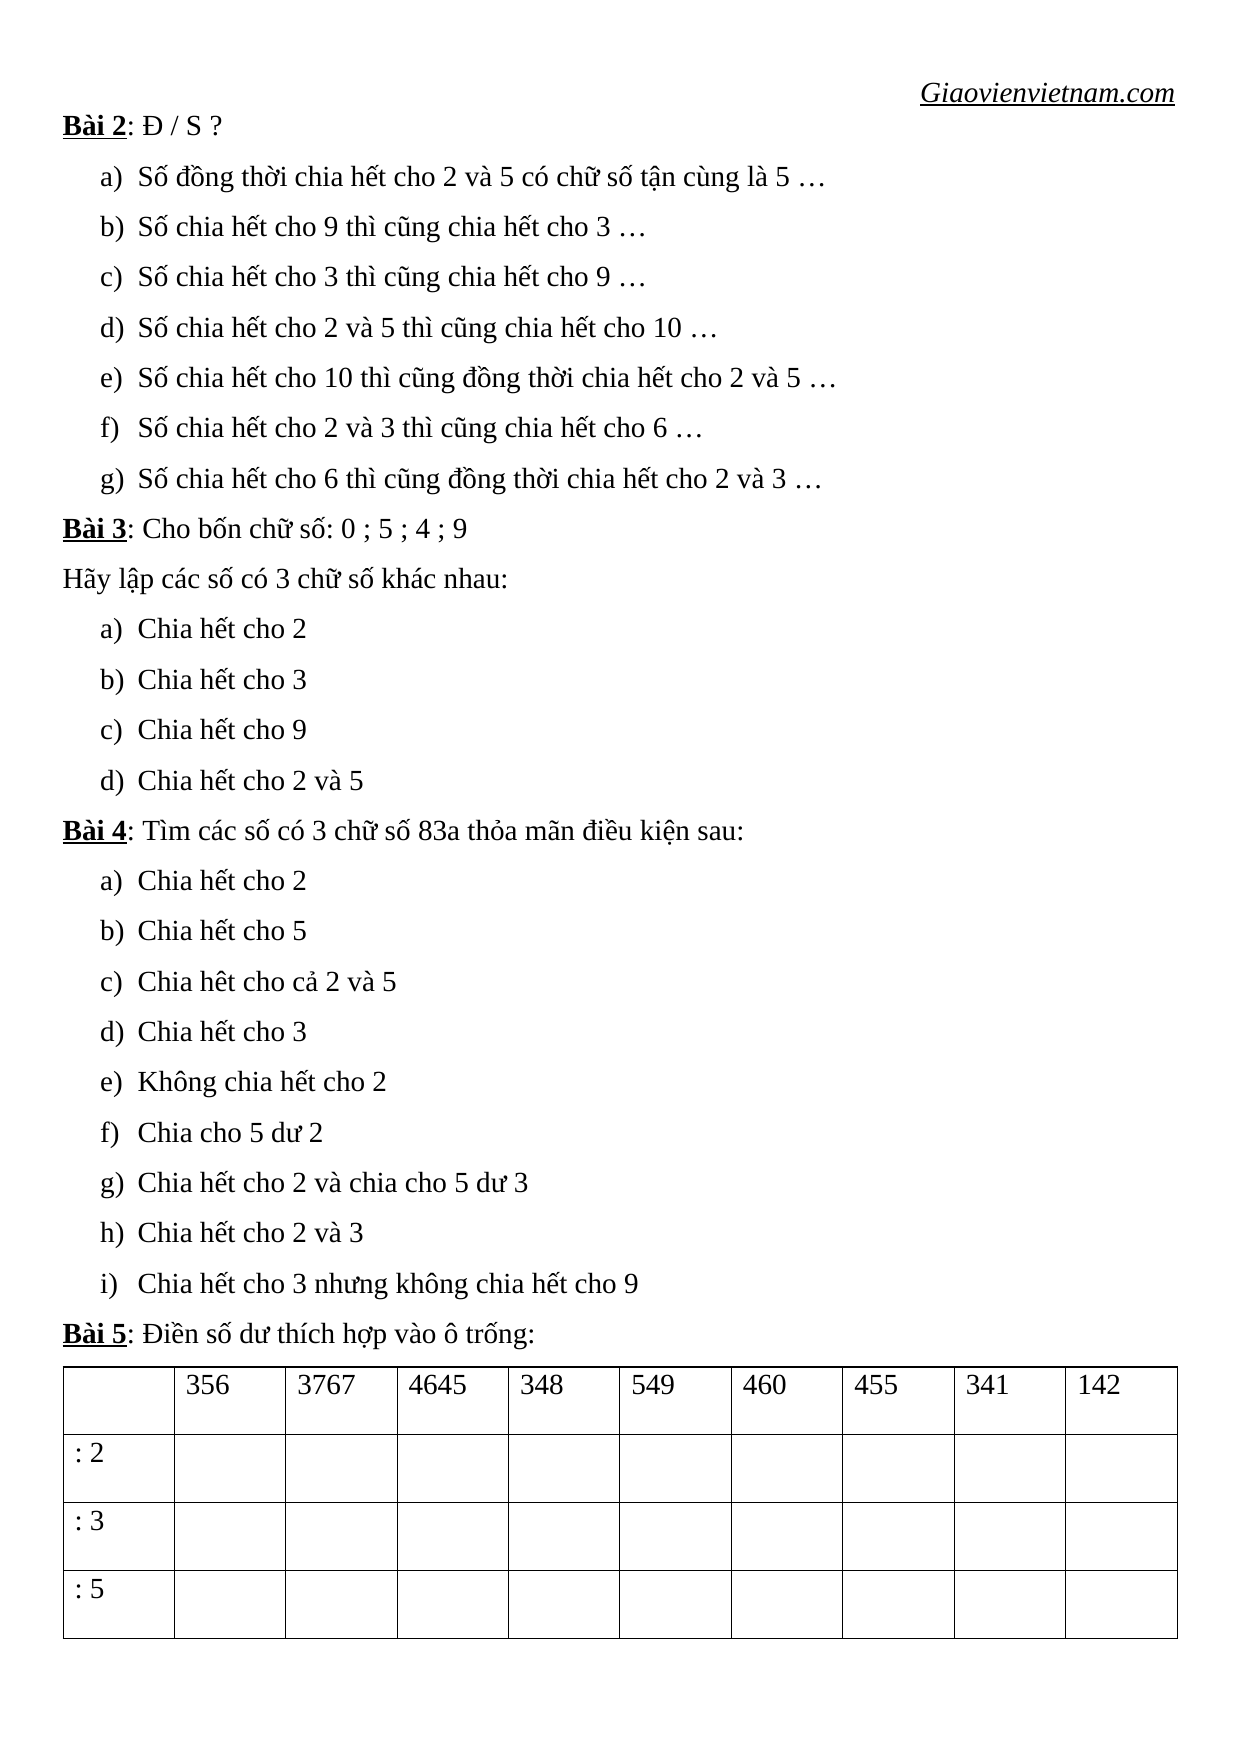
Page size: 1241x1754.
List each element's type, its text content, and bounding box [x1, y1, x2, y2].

table_header 356 [175, 1368, 285, 1434]
table_cell [843, 1503, 954, 1570]
table_cell [620, 1571, 731, 1638]
table_cell [509, 1571, 619, 1638]
table_cell [398, 1571, 508, 1638]
list Chia hết cho 2 và chia cho 5 dư 3 [100, 1165, 1178, 1199]
table_cell [732, 1503, 842, 1570]
table_header 348 [509, 1368, 619, 1434]
text Bài 2: Đ / S ? [62, 108, 1178, 142]
table_cell [955, 1503, 1065, 1570]
table_cell [1066, 1503, 1177, 1570]
table_cell [620, 1503, 731, 1570]
table_cell [732, 1571, 842, 1638]
table_cell [509, 1435, 619, 1502]
table_cell [175, 1435, 285, 1502]
list Chia hết cho 2 [100, 612, 1178, 645]
text Bài 3: Cho bốn chữ số: 0 ; 5 ; 4 ; 9 [62, 511, 1178, 544]
table_cell [286, 1435, 397, 1502]
table_header 341 [955, 1368, 1065, 1434]
table_cell [1066, 1435, 1177, 1502]
table_cell [843, 1435, 954, 1502]
text Bài 5: Điền số dư thích hợp vào ô trống: [62, 1316, 1178, 1349]
table_header 455 [843, 1368, 954, 1434]
list Chia hết cho 3 nhưng không chia hết cho 9 [100, 1266, 1178, 1299]
table_header 549 [620, 1368, 731, 1434]
table_header [64, 1368, 174, 1434]
table_cell [398, 1435, 508, 1502]
list Chia hết cho 2 và 3 [100, 1215, 1178, 1249]
table_cell [398, 1503, 508, 1570]
list Chia hết cho 2 và 5 [100, 763, 1178, 796]
table_cell [286, 1503, 397, 1570]
table_cell [509, 1503, 619, 1570]
table_cell [620, 1435, 731, 1502]
list Số chia hết cho 6 thì cũng đồng thời chia hết cho 2 và 3 … [100, 461, 1178, 494]
list Chia hết cho 3 [100, 1014, 1178, 1048]
table_cell [955, 1571, 1065, 1638]
table_header 460 [732, 1368, 842, 1434]
table_header 142 [1066, 1368, 1177, 1434]
list Chia hết cho 5 [100, 913, 1178, 947]
list Chia hết cho 9 [100, 712, 1178, 746]
list Chia hêt cho cả 2 và 5 [100, 964, 1178, 997]
table_cell [843, 1571, 954, 1638]
list Số chia hết cho 3 thì cũng chia hết cho 9 … [100, 259, 1178, 293]
list Không chia hết cho 2 [100, 1064, 1178, 1098]
list Số chia hết cho 9 thì cũng chia hết cho 3 … [100, 209, 1178, 243]
table_header 4645 [398, 1368, 508, 1434]
table_header 3767 [286, 1368, 397, 1434]
text Hãy lập các số có 3 chữ số khác nhau: [62, 561, 1178, 595]
table_cell [732, 1435, 842, 1502]
list Số chia hết cho 2 và 3 thì cũng chia hết cho 6 … [100, 410, 1178, 444]
list Chia hết cho 2 [100, 863, 1178, 897]
table_cell [955, 1435, 1065, 1502]
table_cell [175, 1503, 285, 1570]
table_cell : 3 [64, 1503, 174, 1570]
table_cell [1066, 1571, 1177, 1638]
list Chia cho 5 dư 2 [100, 1115, 1178, 1148]
list Số chia hết cho 2 và 5 thì cũng chia hết cho 10 … [100, 310, 1178, 343]
table_cell : 2 [64, 1435, 174, 1502]
table_cell : 5 [64, 1571, 174, 1638]
table_cell [286, 1571, 397, 1638]
list Số đồng thời chia hết cho 2 và 5 có chữ số tận cùng là 5 … [100, 159, 1178, 192]
list Số chia hết cho 10 thì cũng đồng thời chia hết cho 2 và 5 … [100, 360, 1178, 394]
list Chia hết cho 3 [100, 662, 1178, 696]
table_cell [175, 1571, 285, 1638]
text Bài 4: Tìm các số có 3 chữ số 83a thỏa mãn điều kiện sau: [62, 813, 1178, 846]
